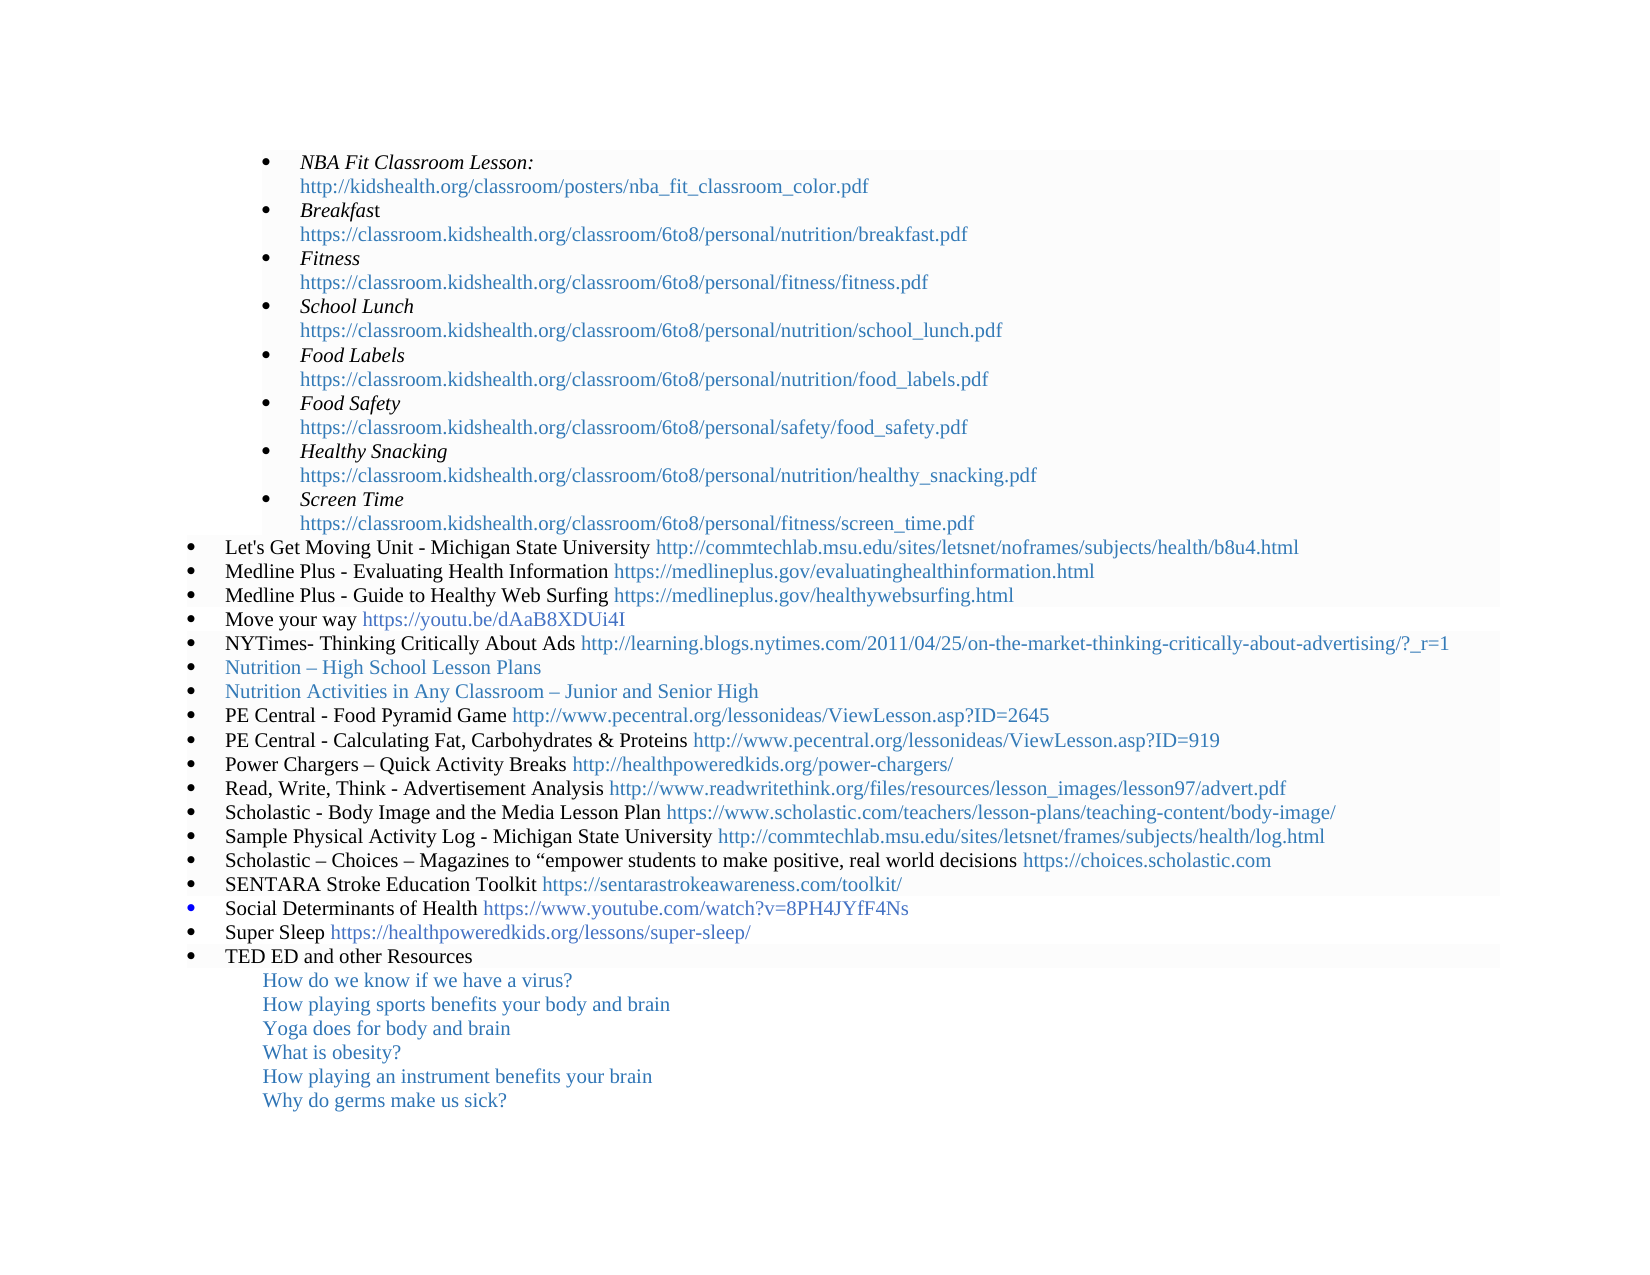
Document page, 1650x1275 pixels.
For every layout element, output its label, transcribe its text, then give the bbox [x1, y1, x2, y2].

text How playing sports benefits your body and brain [262, 992, 1500, 1016]
list Breakfast https://classroom.kidshealth.org/classroom/6to8/personal/nutrition/breakfast.pdf [262, 198, 1500, 246]
list Healthy Snacking https://classroom.kidshealth.org/classroom/6to8/personal/nutrition/healthy_snacking.pdf [262, 439, 1500, 487]
list TED ED and other Resources [187, 944, 1500, 968]
list Food Labels https://classroom.kidshealth.org/classroom/6to8/personal/nutrition/food_labels.pdf [262, 342, 1500, 391]
list Power Chargers – Quick Activity Breaks http://healthpoweredkids.org/power-chargers/ [187, 752, 1500, 776]
list Food Safety https://classroom.kidshealth.org/classroom/6to8/personal/safety/food_safety.pdf [262, 391, 1500, 439]
list PE Central - Food Pyramid Game http://www.pecentral.org/lessonideas/ViewLesson.asp?ID=2645 [187, 703, 1500, 727]
list Scholastic - Body Image and the Media Lesson Plan https://www.scholastic.com/teachers/lesson-plans/teaching-content/body-image/ [187, 800, 1500, 824]
list Read, Write, Think - Advertisement Analysis http://www.readwritethink.org/files/resources/lesson_images/lesson97/advert.pdf [187, 776, 1500, 800]
list Scholastic – Choices – Magazines to “empower students to make positive, real world decisions https://choices.scholastic.com [187, 848, 1500, 872]
list NYTimes- Thinking Critically About Ads http://learning.blogs.nytimes.com/2011/04/25/on-the-market-thinking-critically-about-advertising/?_r=1 [187, 631, 1500, 655]
list SENTARA Stroke Education Toolkit https://sentarastrokeawareness.com/toolkit/ [187, 872, 1500, 896]
list Nutrition – High School Lesson Plans [187, 655, 1500, 679]
list NBA Fit Classroom Lesson: http://kidshealth.org/classroom/posters/nba_fit_classroom_color.pdf [262, 150, 1500, 198]
text How do we know if we have a virus? [262, 968, 1500, 992]
list Fitness https://classroom.kidshealth.org/classroom/6to8/personal/fitness/fitness.pdf [262, 246, 1500, 294]
text What is obesity? [262, 1040, 1500, 1064]
text Yoga does for body and brain [262, 1016, 1500, 1040]
list Screen Time https://classroom.kidshealth.org/classroom/6to8/personal/fitness/screen_time.pdf [262, 487, 1500, 535]
list Medline Plus - Guide to Healthy Web Surfing https://medlineplus.gov/healthywebsurfing.html [187, 583, 1500, 607]
list Move your way https://youtu.be/dAaB8XDUi4I [187, 607, 1500, 631]
list Nutrition Activities in Any Classroom – Junior and Senior High [187, 679, 1500, 703]
list Let's Get Moving Unit - Michigan State University http://commtechlab.msu.edu/sites/letsnet/noframes/subjects/health/b8u4.html [187, 535, 1500, 559]
list School Lunch https://classroom.kidshealth.org/classroom/6to8/personal/nutrition/school_lunch.pdf [262, 294, 1500, 342]
list Medline Plus - Evaluating Health Information https://medlineplus.gov/evaluatinghealthinformation.html [187, 559, 1500, 583]
list PE Central - Calculating Fat, Carbohydrates & Proteins http://www.pecentral.org/lessonideas/ViewLesson.asp?ID=919 [187, 727, 1500, 752]
list Social Determinants of Health https://www.youtube.com/watch?v=8PH4JYfF4Ns [187, 896, 1500, 920]
text How playing an instrument benefits your brain [262, 1064, 1500, 1088]
list Sample Physical Activity Log - Michigan State University http://commtechlab.msu.edu/sites/letsnet/frames/subjects/health/log.html [187, 824, 1500, 848]
list Super Sleep https://healthpoweredkids.org/lessons/super-sleep/ [187, 920, 1500, 944]
text Why do germs make us sick? [262, 1088, 1500, 1112]
